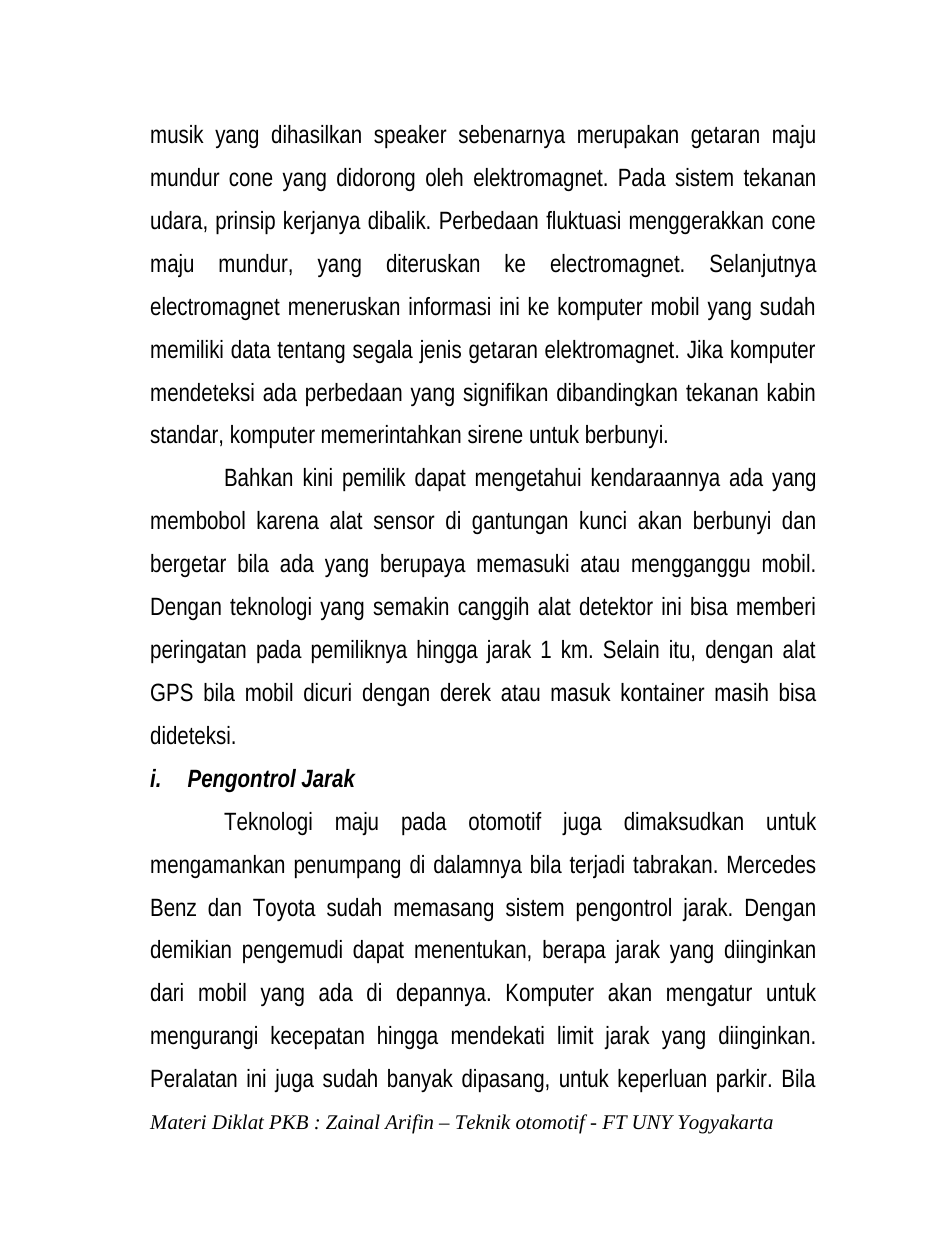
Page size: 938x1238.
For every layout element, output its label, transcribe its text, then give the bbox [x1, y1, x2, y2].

text Bahkan kini pemilik dapat mengetahui kendaraannya ada yang membobol karena alat sensor di gantungan kunci akan berbunyi dan bergetar bila ada yang berupaya memasuki atau mengganggu mobil. Dengan teknologi yang semakin canggih alat detektor ini bisa memberi peringatan pada pemiliknya hingga jarak 1 km. Selain itu, dengan alat GPS bila mobil dicuri dengan derek atau masuk kontainer masih bisa dideteksi. [150, 463, 817, 749]
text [150, 807, 817, 1093]
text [150, 120, 817, 449]
list Pengontrol Jarak [150, 764, 817, 792]
